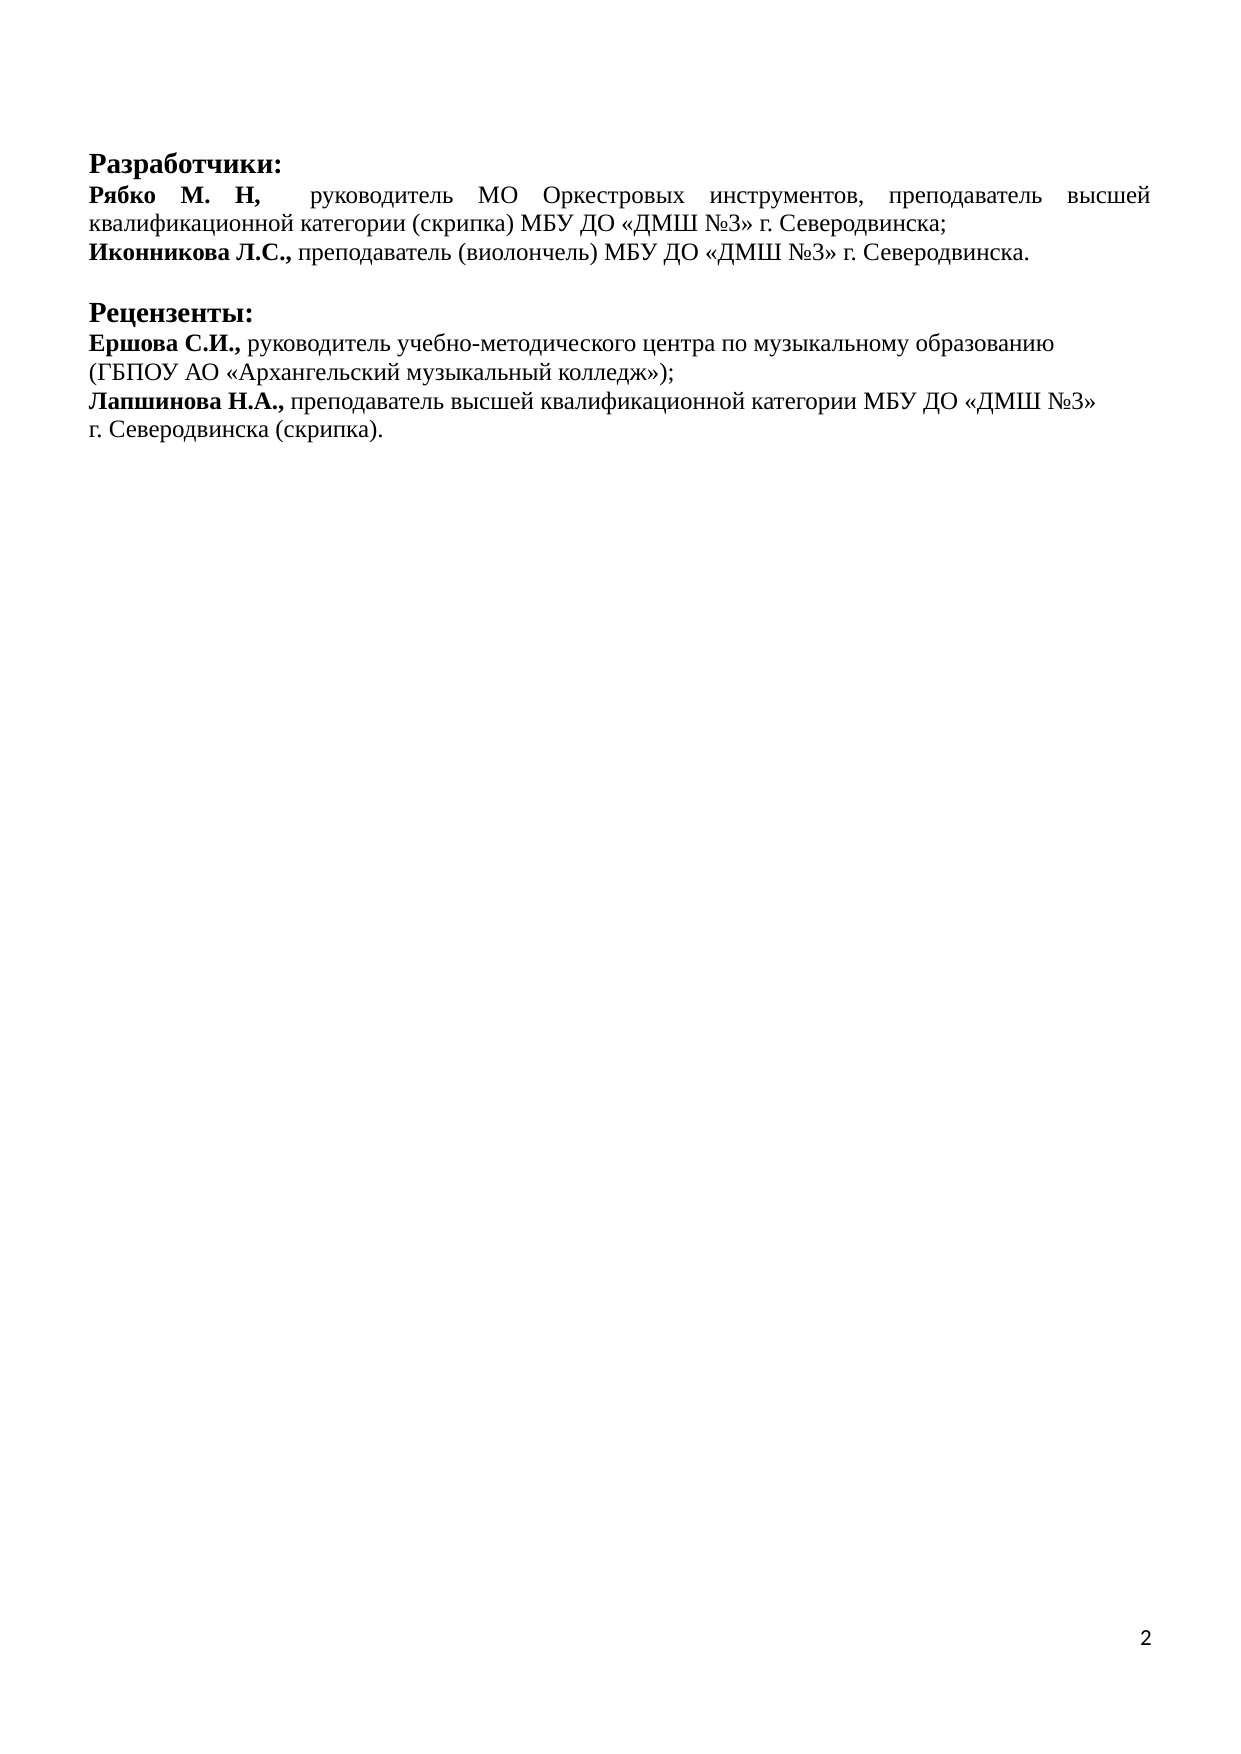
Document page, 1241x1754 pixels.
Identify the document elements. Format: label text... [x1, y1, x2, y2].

text Ершова С.И., руководитель учебно-методического центра по музыкальному образованию (ГБПОУ АО «Архангельский музыкальный колледж»); [89, 328, 1152, 386]
text Рецензенты: [89, 295, 1152, 328]
text Иконникова Л.С., преподаватель (виолончель) МБУ ДО «ДМШ №3» г. Северодвинска. [89, 237, 1152, 266]
text Лапшинова Н.А., преподаватель высшей квалификационной категории МБУ ДО «ДМШ №3» г. Северодвинска (скрипка). [89, 386, 1152, 443]
text Разработчики: Рябко М. Н, руководитель МО Оркестровых инструментов, преподаватель высшей квалификационной категории (скрипка) МБУ ДО «ДМШ №3» г. Северодвинска; [89, 146, 1152, 237]
